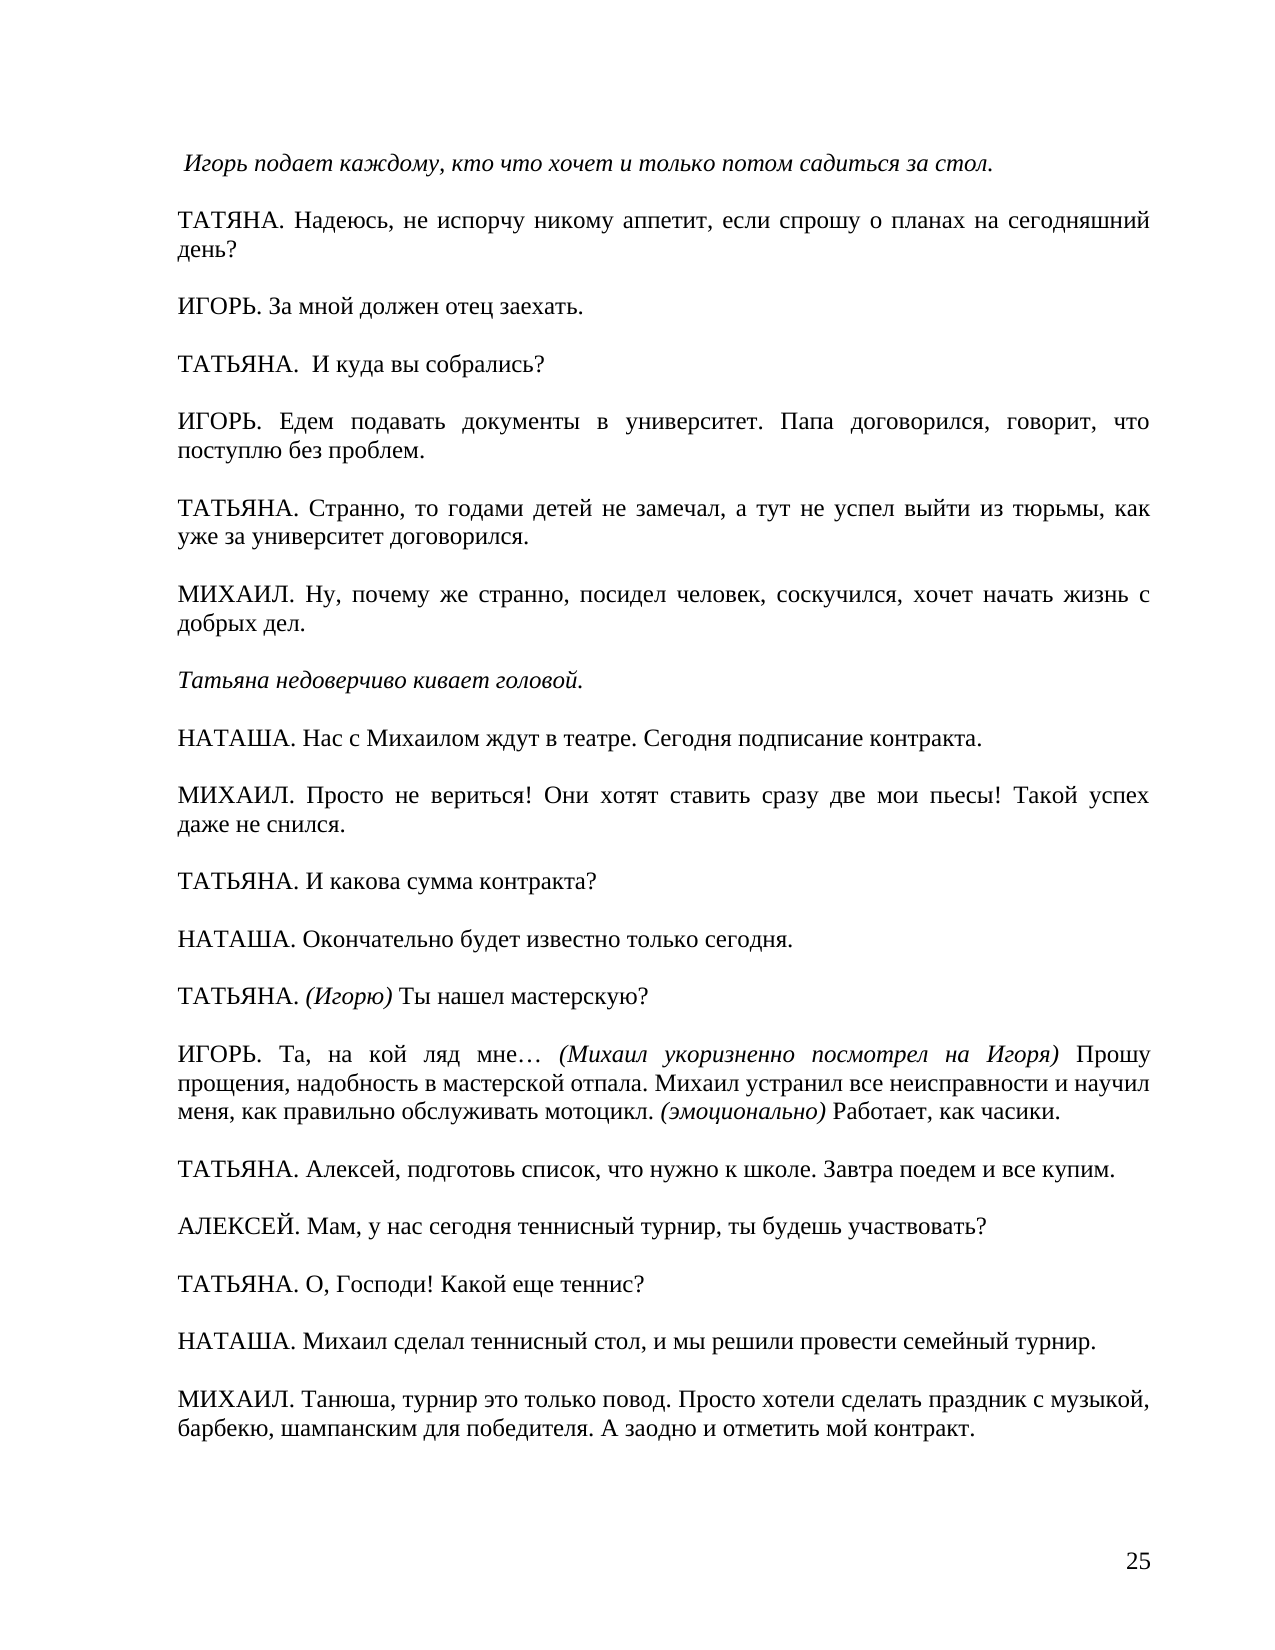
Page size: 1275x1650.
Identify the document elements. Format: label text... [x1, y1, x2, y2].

text НАТАША. Нас с Михаилом ждут в театре. Сегодня подписание контракта. [177, 723, 1151, 751]
text ТАТЬЯНА. О, Господи! Какой еще теннис? [177, 1269, 1151, 1298]
text АЛЕКСЕЙ. Мам, у нас сегодня теннисный турнир, ты будешь участвовать? [177, 1211, 1151, 1240]
text Игорь подает каждому, кто что хочет и только потом садиться за стол. [177, 148, 1151, 176]
text ИГОРЬ. Та, на кой ляд мне… (Михаил укоризненно посмотрел на Игоря) Прошу прощения, надобность в мастерской отпала. Михаил устранил все неисправности и научил меня, как правильно обслуживать мотоцикл. (эмоционально) Работает, как часики. [177, 1039, 1151, 1125]
text ИГОРЬ. Едем подавать документы в университет. Папа договорился, говорит, что поступлю без проблем. [177, 406, 1151, 464]
text Татьяна недоверчиво кивает головой. [177, 665, 1151, 694]
text НАТАША. Михаил сделал теннисный стол, и мы решили провести семейный турнир. [177, 1326, 1151, 1355]
text МИХАИЛ. Просто не вериться! Они хотят ставить сразу две мои пьесы! Такой успех даже не снился. [177, 780, 1151, 838]
text ТАТЬЯНА. (Игорю) Ты нашел мастерскую? [177, 981, 1151, 1010]
text МИХАИЛ. Ну, почему же странно, посидел человек, соскучился, хочет начать жизнь с добрых дел. [177, 579, 1151, 636]
text ТАТЬЯНА. Странно, то годами детей не замечал, а тут не успел выйти из тюрьмы, как уже за университет договорился. [177, 493, 1151, 550]
text ТАТЯНА. Надеюсь, не испорчу никому аппетит, если спрошу о планах на сегодняшний день? [177, 205, 1151, 263]
text ТАТЬЯНА. Алексей, подготовь список, что нужно к школе. Завтра поедем и все купим. [177, 1154, 1151, 1183]
text МИХАИЛ. Танюша, турнир это только повод. Просто хотели сделать праздник с музыкой, барбекю, шампанским для победителя. А заодно и отметить мой контракт. [177, 1384, 1151, 1441]
text ТАТЬЯНА. И куда вы собрались? [177, 349, 1151, 378]
text НАТАША. Окончательно будет известно только сегодня. [177, 924, 1151, 953]
text ИГОРЬ. За мной должен отец заехать. [177, 291, 1151, 320]
text ТАТЬЯНА. И какова сумма контракта? [177, 866, 1151, 895]
